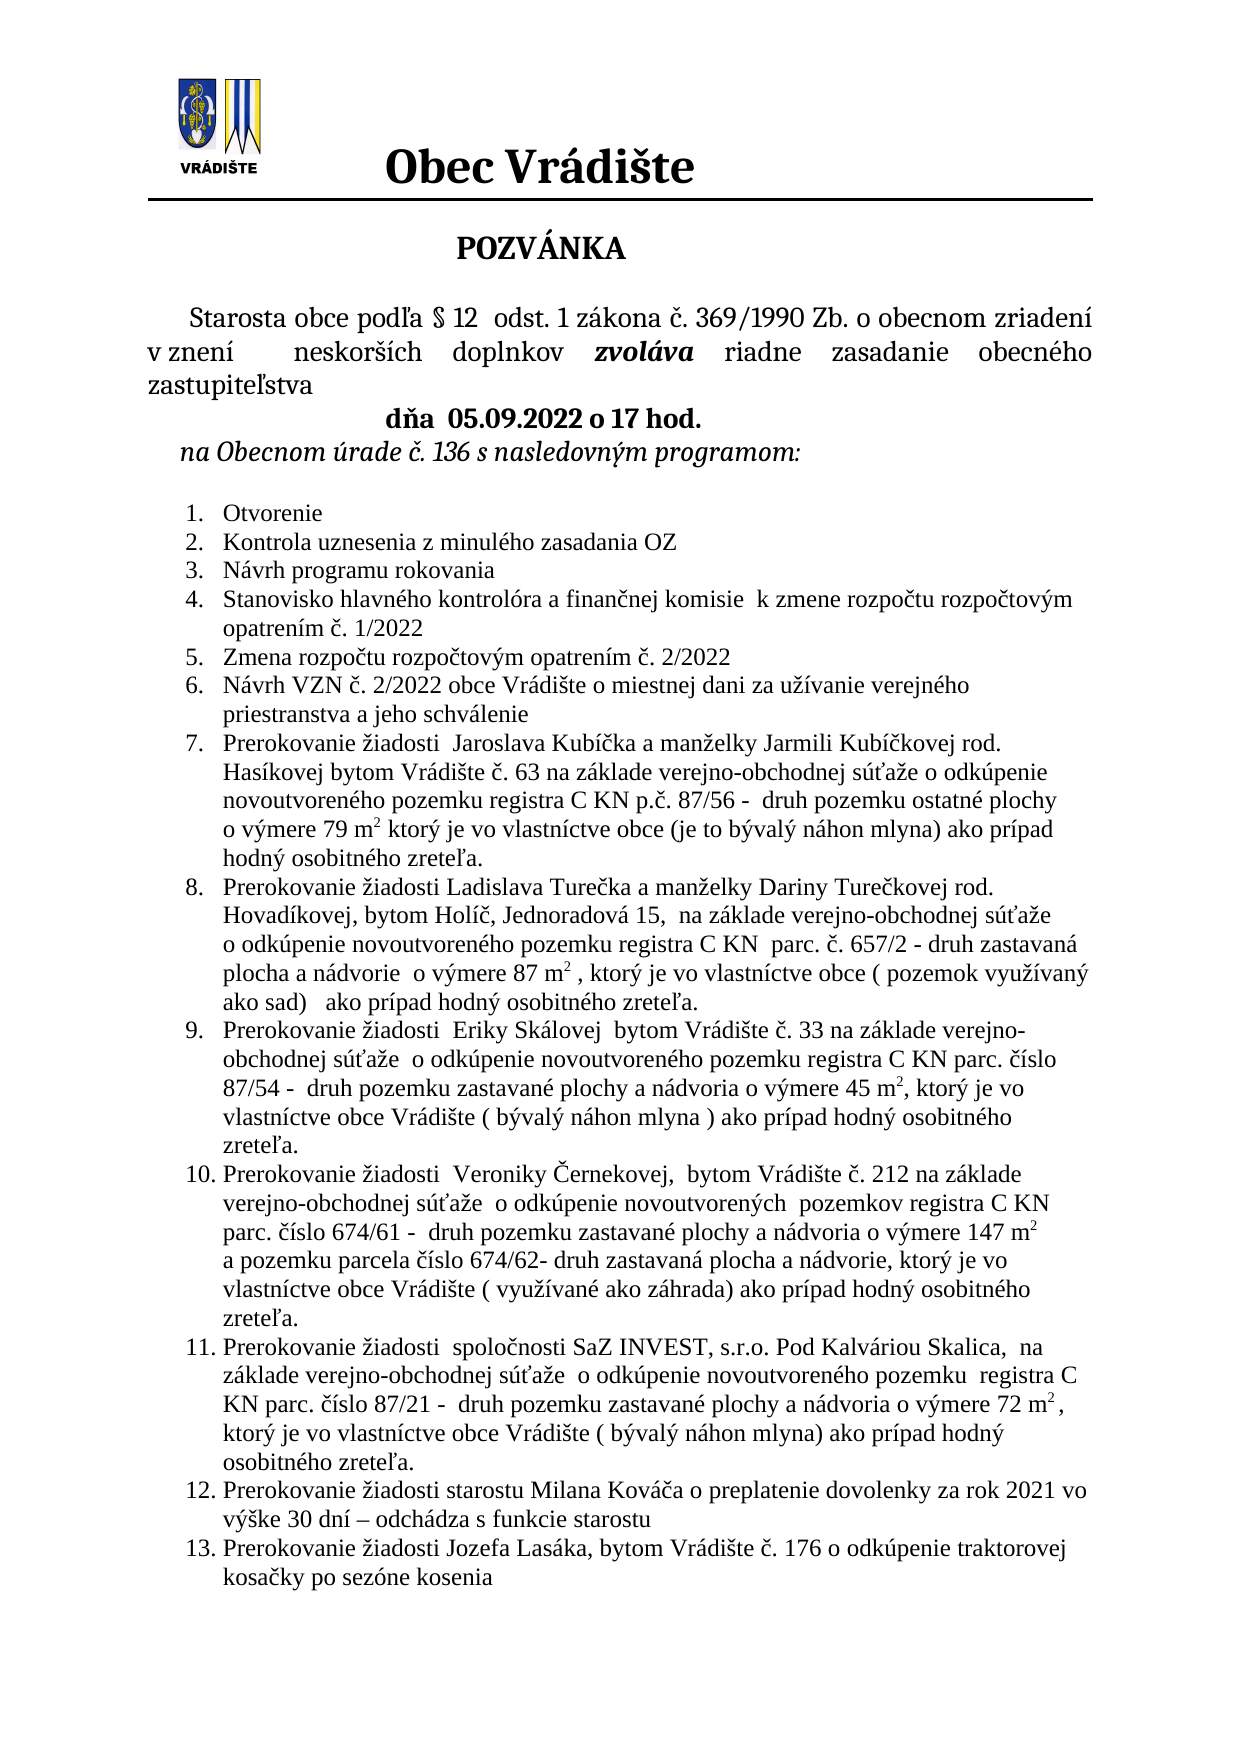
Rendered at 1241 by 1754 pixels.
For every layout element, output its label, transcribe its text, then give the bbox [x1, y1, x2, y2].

list Otvorenie [185, 498, 1093, 527]
text na Obecnom úrade č. 136 s nasledovným programom: [148, 436, 1093, 469]
list Prerokovanie žiadosti Eriky Skálovej bytom Vrádište č. 33 na základe verejno-obchodnej súťaže o odkúpenie novoutvoreného pozemku registra C KN parc. číslo 87/54 - druh pozemku zastavané plochy a nádvoria o výmere 45 m2, ktorý je vo vlastníctve obce Vrádište ( bývalý náhon mlyna ) ako prípad hodný osobitného zreteľa. [185, 1015, 1093, 1159]
picture [170, 73, 271, 183]
text Starosta obce podľa § 12 odst. 1 zákona č. 369/1990 Zb. o obecnom zriadení v znení neskorších doplnkov zvoláva riadne zasadanie obecného zastupiteľstva [148, 301, 1093, 402]
list Zmena rozpočtu rozpočtovým opatrením č. 2/2022 [185, 642, 1093, 670]
list Návrh programu rokovania [185, 555, 1093, 584]
text Obec Vrádište [148, 74, 1093, 198]
text POZVÁNKA [148, 229, 1093, 268]
list Prerokovanie žiadosti Ladislava Turečka a manželky Dariny Turečkovej rod. Hovadíkovej, bytom Holíč, Jednoradová 15, na základe verejno-obchodnej súťaže o odkúpenie novoutvoreného pozemku registra C KN parc. č. 657/2 - druh zastavaná plocha a nádvorie o výmere 87 m2 , ktorý je vo vlastníctve obce ( pozemok využívaný ako sad) ako prípad hodný osobitného zreteľa. [185, 872, 1093, 1015]
list Stanovisko hlavného kontrolóra a finančnej komisie k zmene rozpočtu rozpočtovým opatrením č. 1/2022 [185, 584, 1093, 642]
list Prerokovanie žiadosti Jaroslava Kubíčka a manželky Jarmili Kubíčkovej rod. Hasíkovej bytom Vrádište č. 63 na základe verejno-obchodnej súťaže o odkúpenie novoutvoreného pozemku registra C KN p.č. 87/56 - druh pozemku ostatné plochy o výmere 79 m2 ktorý je vo vlastníctve obce (je to bývalý náhon mlyna) ako prípad hodný osobitného zreteľa. [185, 728, 1093, 872]
list Prerokovanie žiadosti spoločnosti SaZ INVEST, s.r.o. Pod Kalváriou Skalica, na základe verejno-obchodnej súťaže o odkúpenie novoutvoreného pozemku registra C KN parc. číslo 87/21 - druh pozemku zastavané plochy a nádvoria o výmere 72 m2 , ktorý je vo vlastníctve obce Vrádište ( bývalý náhon mlyna) ako prípad hodný osobitného zreteľa. [185, 1332, 1093, 1475]
list Prerokovanie žiadosti Jozefa Lasáka, bytom Vrádište č. 176 o odkúpenie traktorovej kosačky po sezóne kosenia [185, 1533, 1093, 1590]
list Návrh VZN č. 2/2022 obce Vrádište o miestnej dani za užívanie verejného priestranstva a jeho schválenie [185, 670, 1093, 728]
text dňa 05.09.2022 o 17 hod. [148, 402, 1093, 436]
list Prerokovanie žiadosti starostu Milana Kováča o preplatenie dovolenky za rok 2021 vo výške 30 dní – odchádza s funkcie starostu [185, 1475, 1093, 1533]
list Kontrola uznesenia z minulého zasadania OZ [185, 527, 1093, 555]
list Prerokovanie žiadosti Veroniky Černekovej, bytom Vrádište č. 212 na základe verejno-obchodnej súťaže o odkúpenie novoutvorených pozemkov registra C KN parc. číslo 674/61 - druh pozemku zastavané plochy a nádvoria o výmere 147 m2 a pozemku parcela číslo 674/62- druh zastavaná plocha a nádvorie, ktorý je vo vlastníctve obce Vrádište ( využívané ako záhrada) ako prípad hodný osobitného zreteľa. [185, 1159, 1093, 1332]
